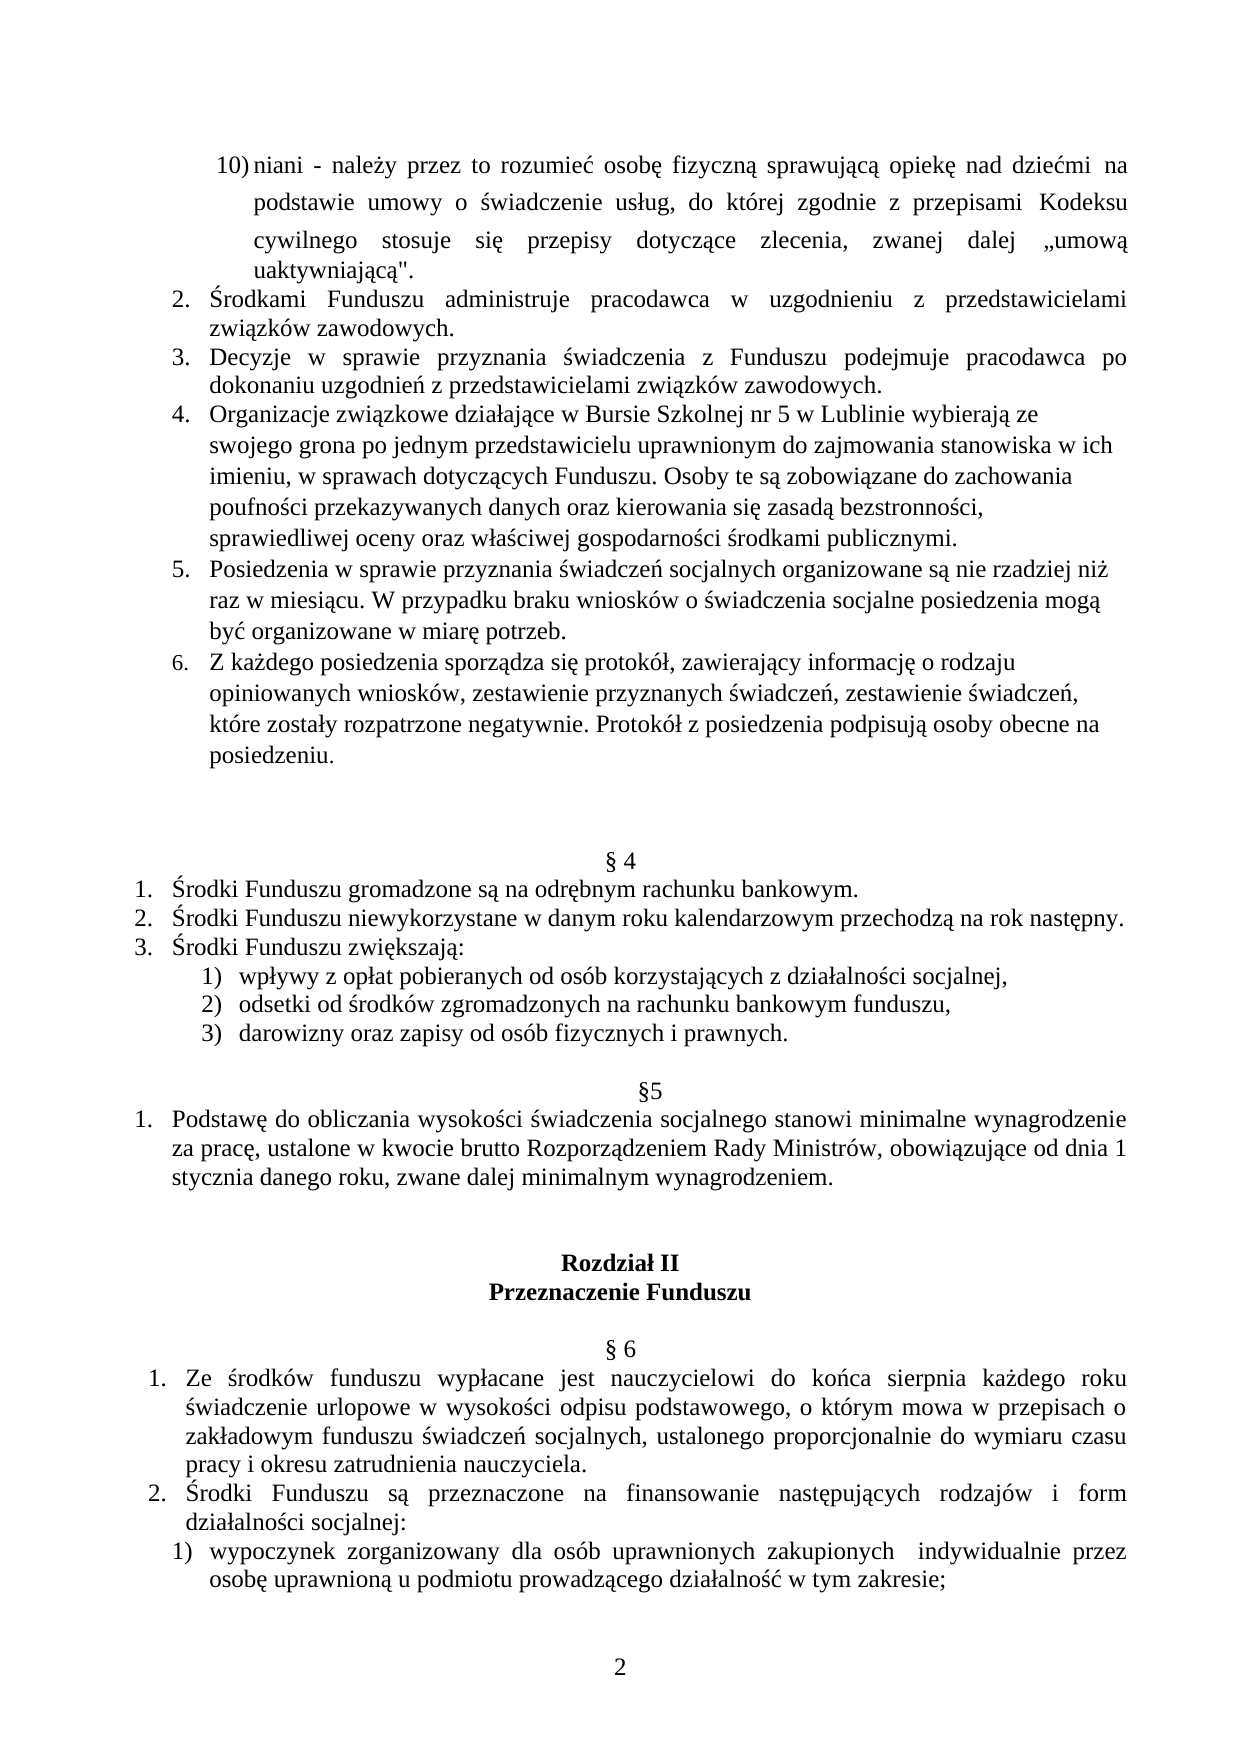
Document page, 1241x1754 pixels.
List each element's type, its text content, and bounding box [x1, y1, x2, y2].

list niani - należy przez to rozumieć osobę fizyczną sprawującą opiekę nad dziećmi na podstawie umowy o świadczenie usług, do której zgodnie z przepisami Kodeksu cywilnego stosuje się przepisy dotyczące zlecenia, zwanej dalej „umową uaktywniającą". [216, 150, 1128, 284]
text §5 [172, 1076, 1128, 1104]
list wypoczynek zorganizowany dla osób uprawnionych zakupionych indywidualnie przez osobę uprawnioną u podmiotu prowadzącego działalność w tym zakresie; [172, 1536, 1128, 1593]
list Organizacje związkowe działające w Bursie Szkolnej nr 5 w Lublinie wybierają ze swojego grona po jednym przedstawicielu uprawnionym do zajmowania stanowiska w ich imieniu, w sprawach dotyczących Funduszu. Osoby te są zobowiązane do zachowania poufności przekazywanych danych oraz kierowania się zasadą bezstronności, sprawiedliwej oceny oraz właściwej gospodarności środkami publicznymi. [172, 399, 1128, 552]
list Z każdego posiedzenia sporządza się protokół, zawierający informację o rodzaju opiniowanych wniosków, zestawienie przyznanych świadczeń, zestawienie świadczeń, które zostały rozpatrzone negatywnie. Protokół z posiedzenia podpisują osoby obecne na posiedzeniu. [172, 647, 1128, 769]
text § 4 [112, 846, 1128, 874]
list darowizny oraz zapisy od osób fizycznych i prawnych. [201, 1018, 1128, 1047]
list Środkami Funduszu administruje pracodawca w uzgodnieniu z przedstawicielami związków zawodowych. [172, 284, 1128, 342]
list Środki Funduszu zwiększają: [134, 932, 1128, 961]
list wpływy z opłat pobieranych od osób korzystających z działalności socjalnej, [201, 961, 1128, 989]
list odsetki od środków zgromadzonych na rachunku bankowym funduszu, [201, 989, 1128, 1018]
text § 6 [112, 1334, 1128, 1363]
list Środki Funduszu są przeznaczone na finansowanie następujących rodzajów i form działalności socjalnej: [148, 1478, 1128, 1536]
list Decyzje w sprawie przyznania świadczenia z Funduszu podejmuje pracodawca po dokonaniu uzgodnień z przedstawicielami związków zawodowych. [172, 342, 1128, 399]
list Podstawę do obliczania wysokości świadczenia socjalnego stanowi minimalne wynagrodzenie za pracę, ustalone w kwocie brutto Rozporządzeniem Rady Ministrów, obowiązujące od dnia 1 stycznia danego roku, zwane dalej minimalnym wynagrodzeniem. [134, 1104, 1128, 1191]
list Środki Funduszu niewykorzystane w danym roku kalendarzowym przechodzą na rok następny. [134, 903, 1128, 932]
text Przeznaczenie Funduszu [112, 1277, 1128, 1306]
list Środki Funduszu gromadzone są na odrębnym rachunku bankowym. [134, 874, 1128, 903]
list Ze środków funduszu wypłacane jest nauczycielowi do końca sierpnia każdego roku świadczenie urlopowe w wysokości odpisu podstawowego, o którym mowa w przepisach o zakładowym funduszu świadczeń socjalnych, ustalonego proporcjonalnie do wymiaru czasu pracy i okresu zatrudnienia nauczyciela. [148, 1363, 1128, 1478]
list Posiedzenia w sprawie przyznania świadczeń socjalnych organizowane są nie rzadziej niż raz w miesiącu. W przypadku braku wniosków o świadczenia socjalne posiedzenia mogą być organizowane w miarę potrzeb. [172, 554, 1128, 645]
text Rozdział II [112, 1248, 1128, 1277]
